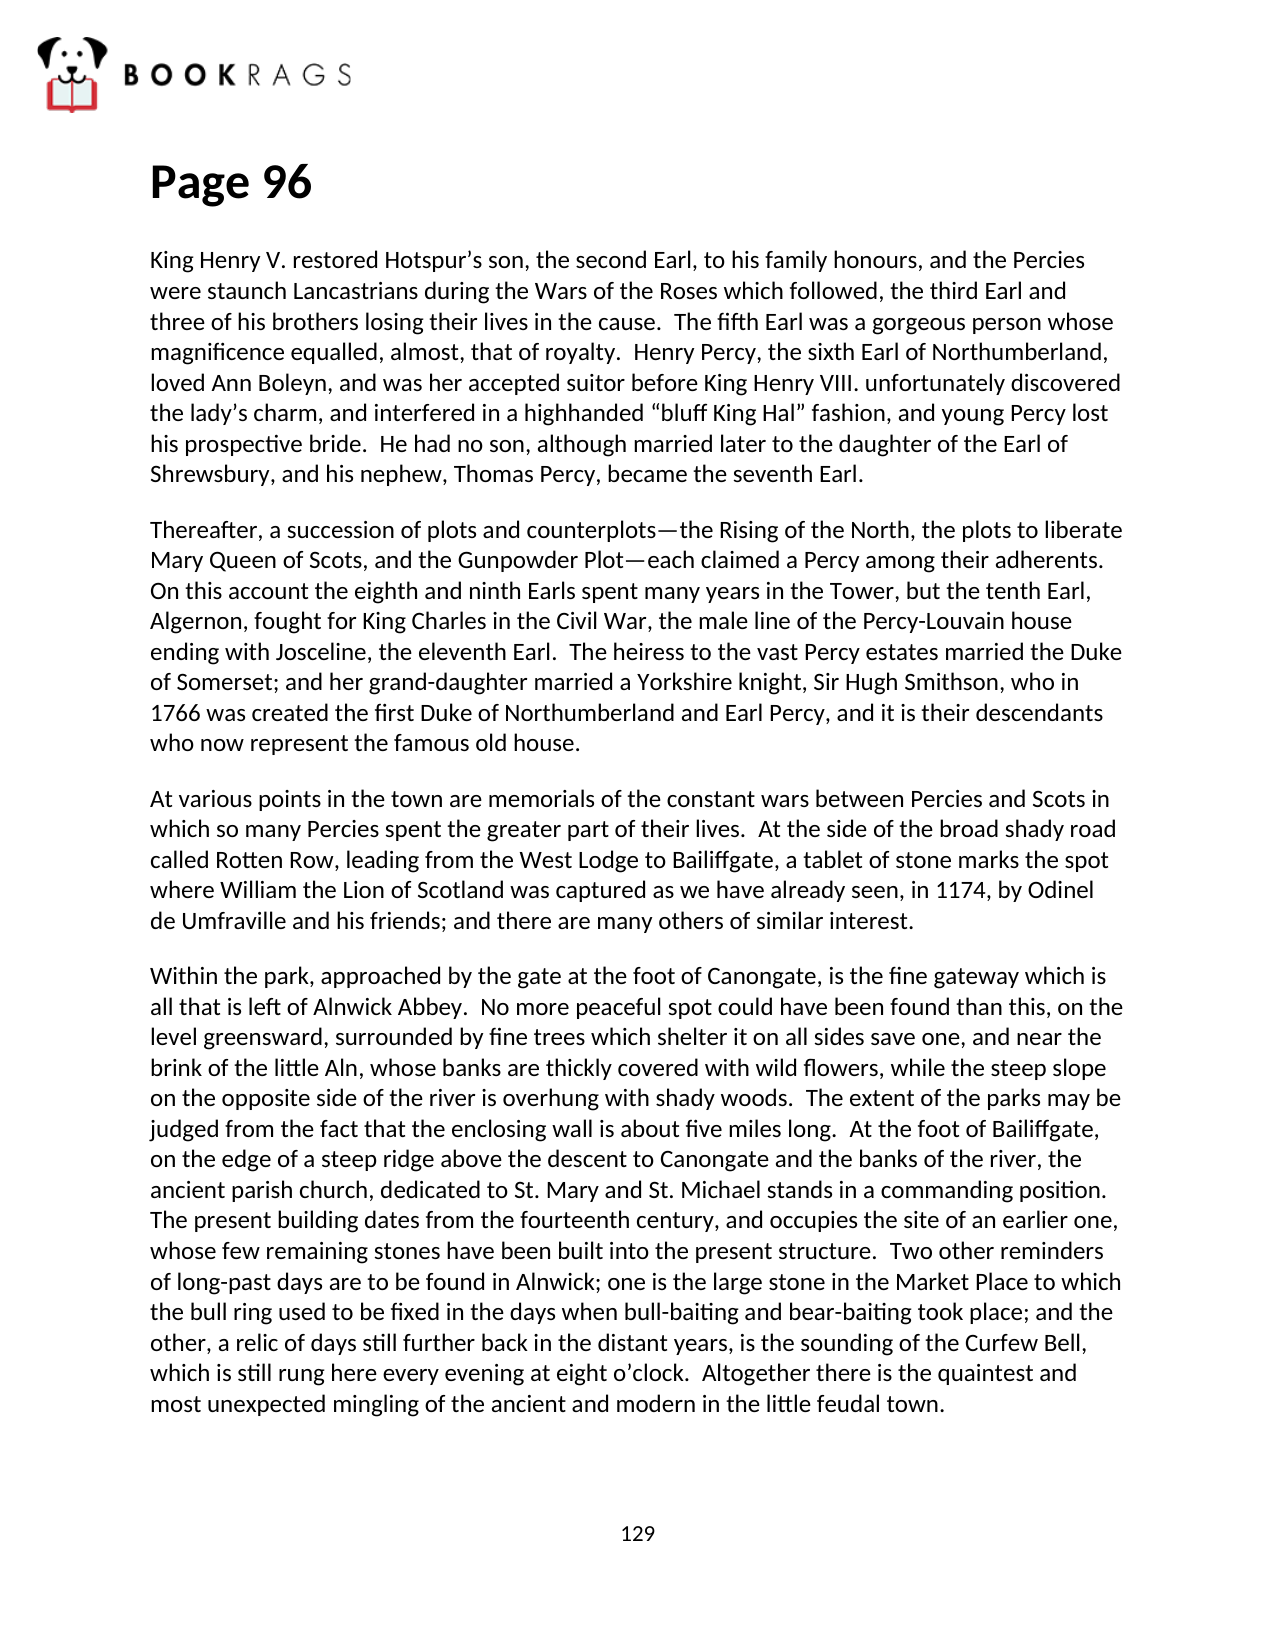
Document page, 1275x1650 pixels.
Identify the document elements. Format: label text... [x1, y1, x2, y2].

text Page 96 [150, 150, 1125, 211]
text King Henry V. restored Hotspur’s son, the second Earl, to his family honours, and the Percies were staunch Lancastrians during the Wars of the Roses which followed, the third Earl and three of his brothers losing their lives in the cause. The fifth Earl was a gorgeous person whose magnificence equalled, almost, that of royalty. Henry Percy, the sixth Earl of Northumberland, loved Ann Boleyn, and was her accepted suitor before King Henry VIII. unfortunately discovered the lady’s charm, and interfered in a highhanded “bluff King Hal” fashion, and young Percy lost his prospective bride. He had no son, although married later to the daughter of the Earl of Shrewsbury, and his nephew, Thomas Percy, became the seventh Earl. [150, 244, 1125, 489]
text At various points in the town are memorials of the constant wars between Percies and Scots in which so many Percies spent the greater part of their lives. At the side of the broad shady road called Rotten Row, leading from the West Lodge to Bailiffgate, a tablet of stone marks the spot where William the Lion of Scotland was captured as we have already seen, in 1174, by Odinel de Umfraville and his friends; and there are many others of similar interest. [150, 783, 1125, 936]
picture [37, 37, 351, 113]
text Thereafter, a succession of plots and counterplots—­the Rising of the North, the plots to liberate Mary Queen of Scots, and the Gunpowder Plot—­each claimed a Percy among their adherents. On this account the eighth and ninth Earls spent many years in the Tower, but the tenth Earl, Algernon, fought for King Charles in the Civil War, the male line of the Percy-Louvain house ending with Josceline, the eleventh Earl. The heiress to the vast Percy estates married the Duke of Somerset; and her grand-daughter married a Yorkshire knight, Sir Hugh Smithson, who in 1766 was created the first Duke of Northumberland and Earl Percy, and it is their descendants who now represent the famous old house. [150, 514, 1125, 758]
text Within the park, approached by the gate at the foot of Canongate, is the fine gateway which is all that is left of Alnwick Abbey. No more peaceful spot could have been found than this, on the level greensward, surrounded by fine trees which shelter it on all sides save one, and near the brink of the little Aln, whose banks are thickly covered with wild flowers, while the steep slope on the opposite side of the river is overhung with shady woods. The extent of the parks may be judged from the fact that the enclosing wall is about five miles long. At the foot of Bailiffgate, on the edge of a steep ridge above the descent to Canongate and the banks of the river, the ancient parish church, dedicated to St. Mary and St. Michael stands in a commanding position. The present building dates from the fourteenth century, and occupies the site of an earlier one, whose few remaining stones have been built into the present structure. Two other reminders of long-past days are to be found in Alnwick; one is the large stone in the Market Place to which the bull ring used to be fixed in the days when bull-baiting and bear-baiting took place; and the other, a relic of days still further back in the distant years, is the sounding of the Curfew Bell, which is still rung here every evening at eight o’clock. Altogether there is the quaintest and most unexpected mingling of the ancient and modern in the little feudal town. [150, 961, 1125, 1418]
